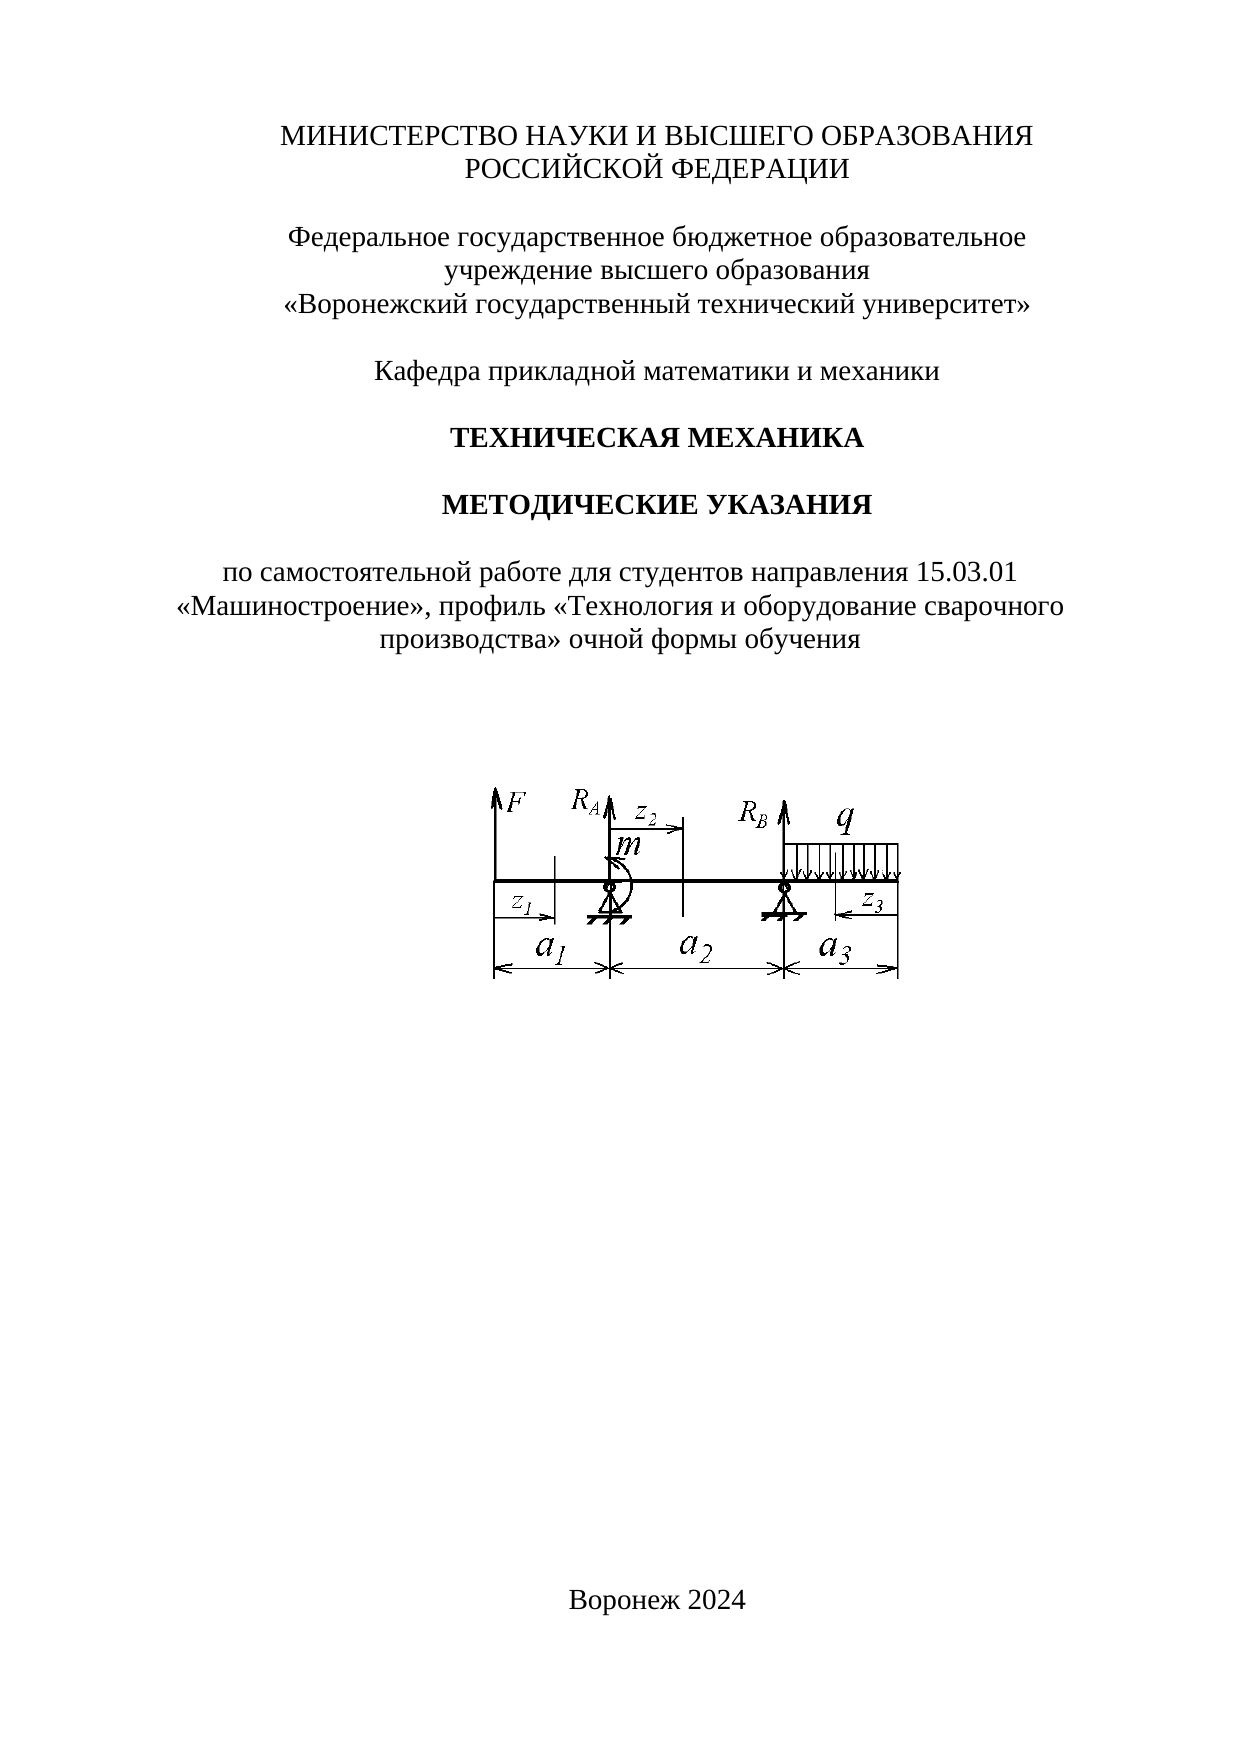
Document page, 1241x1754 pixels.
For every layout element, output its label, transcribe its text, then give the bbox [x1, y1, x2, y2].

text Техническая механика [118, 420, 1122, 453]
text Воронеж 2024 [118, 1582, 1122, 1616]
text МЕТОДИЧЕСКИЕ УКАЗАНИЯ [118, 487, 1122, 521]
text учреждение высшего образования [118, 252, 1122, 286]
text Российской Федерации [118, 152, 1122, 185]
text Кафедра прикладной математики и механики [118, 353, 1122, 386]
text Министерство науки и высшего образования [118, 118, 1122, 152]
text «Воронежский государственный технический университет» [118, 286, 1122, 319]
text Федеральное государственное бюджетное образовательное [118, 219, 1122, 252]
subtitle по самостоятельной работе для студентов направления 15.03.01 «Машиностроение», профиль «Технология и оборудование сварочного производства» очной формы обучения [118, 554, 1122, 655]
picture [481, 787, 904, 979]
